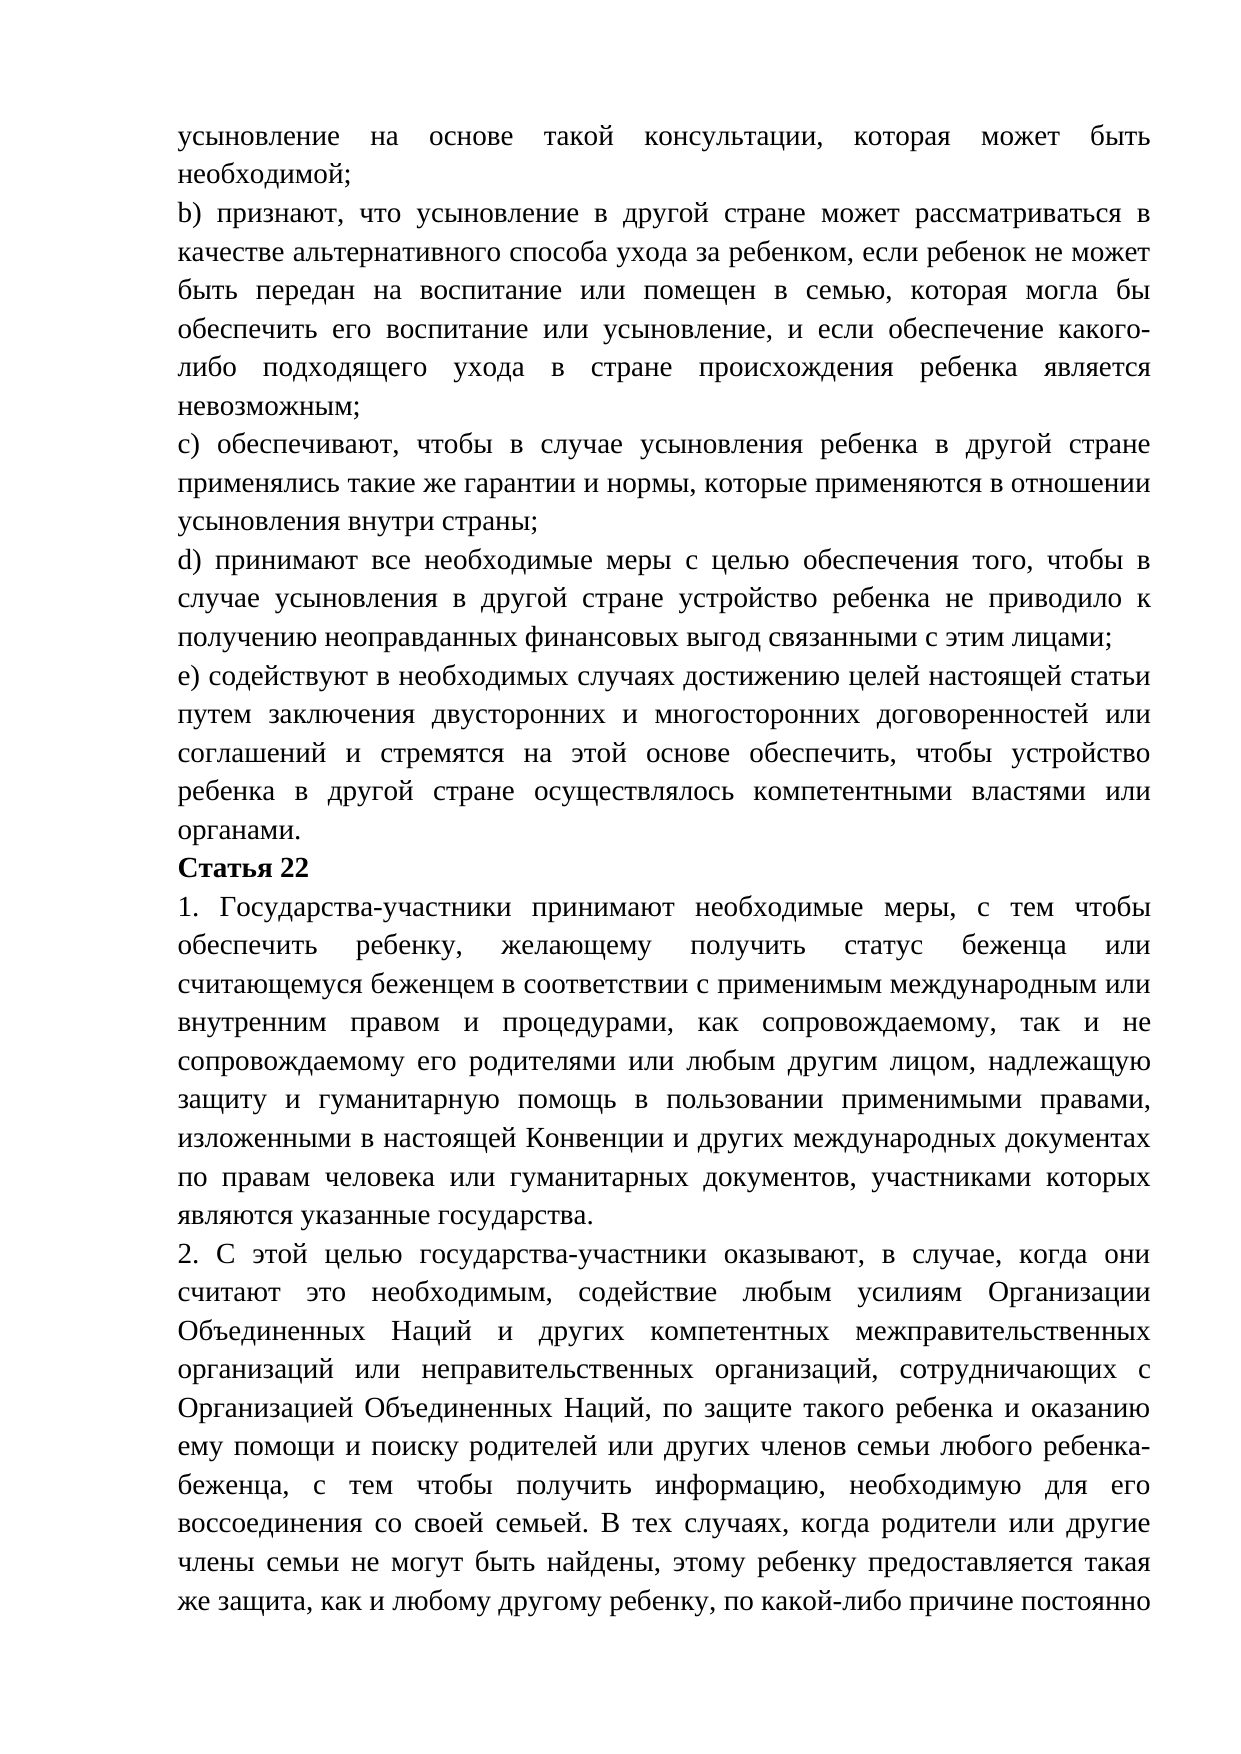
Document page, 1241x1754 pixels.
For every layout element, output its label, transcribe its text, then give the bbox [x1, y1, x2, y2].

text c) обеспечивают, чтобы в случае усыновления ребенка в другой стране применялись такие же гарантии и нормы, которые применяются в отношении усыновления внутри страны; [177, 426, 1152, 537]
text d) принимают все необходимые меры с целью обеспечения того, чтобы в случае усыновления в другой стране устройство ребенка не приводило к получению неоправданных финансовых выгод связанными с этим лицами; [177, 542, 1152, 653]
text b) признают, что усыновление в другой стране может рассматриваться в качестве альтернативного способа ухода за ребенком, если ребенок не может быть передан на воспитание или помещен в семью, которая могла бы обеспечить его воспитание или усыновление, и если обеспечение какого-либо подходящего ухода в стране происхождения ребенка является невозможным; [177, 195, 1152, 421]
text 1. Государства-участники принимают необходимые меры, с тем чтобы обеспечить ребенку, желающему получить статус беженца или считающемуся беженцем в соответствии с применимым международным или внутренним правом и процедурами, как сопровождаемому, так и не сопровождаемому его родителями или любым другим лицом, надлежащую защиту и гуманитарную помощь в пользовании применимыми правами, изложенными в настоящей Конвенции и других международных документах по правам человека или гуманитарных документов, участниками которых являются указанные государства. [177, 889, 1152, 1231]
text Статья 22 [177, 850, 1152, 884]
text e) содействуют в необходимых случаях достижению целей настоящей статьи путем заключения двусторонних и многосторонних договоренностей или соглашений и стремятся на этой основе обеспечить, чтобы устройство ребенка в другой стране осуществлялось компетентными властями или органами. [177, 658, 1152, 845]
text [177, 118, 1152, 190]
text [177, 1236, 1152, 1616]
